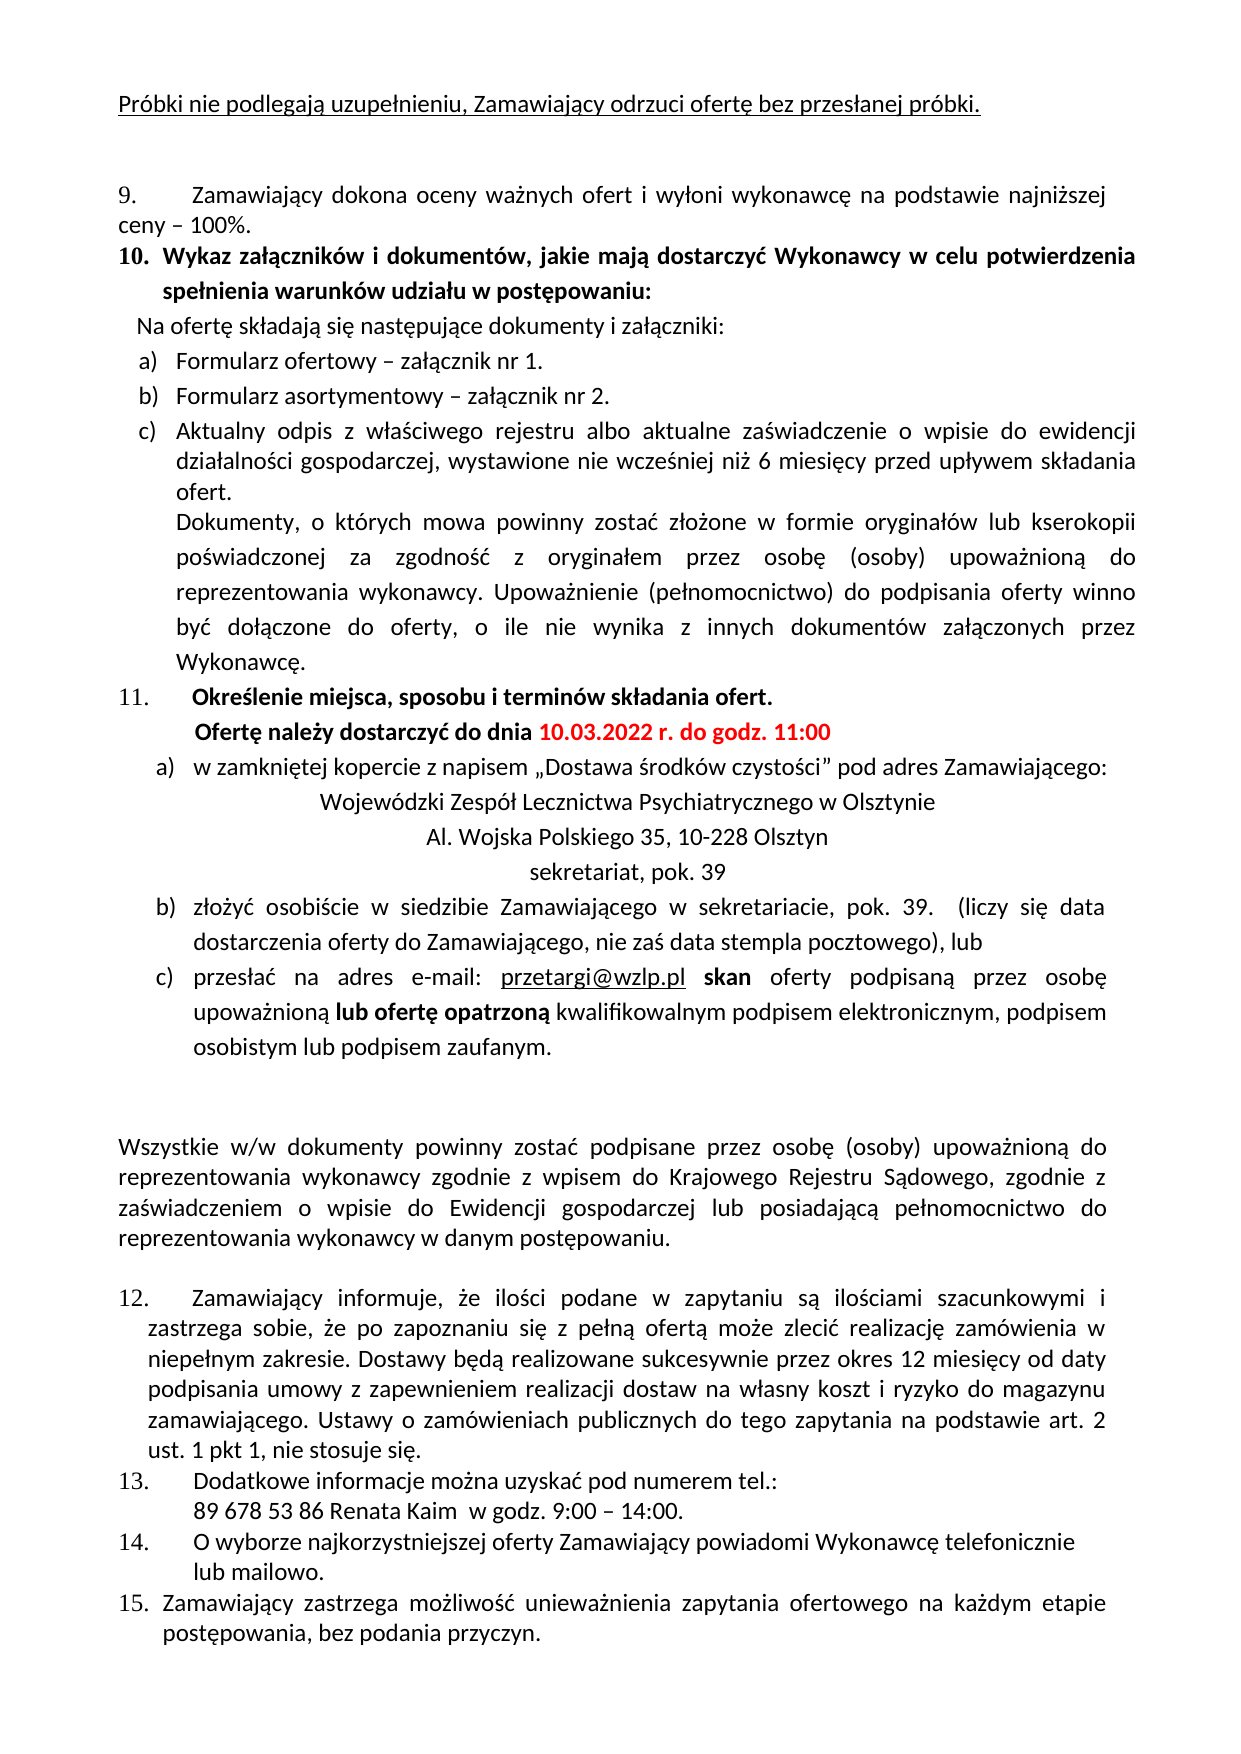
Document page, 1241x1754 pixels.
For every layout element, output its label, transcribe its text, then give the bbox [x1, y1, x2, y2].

list Zamawiający zastrzega możliwość unieważnienia zapytania ofertowego na każdym etapie postępowania, bez podania przyczyn. [118, 1587, 1107, 1648]
list Formularz asortymentowy – załącznik nr 2. [138, 380, 1137, 410]
list Zamawiający dokona oceny ważnych ofert i wyłoni wykonawcę na podstawie najniższej ceny – 100%. [118, 179, 1107, 240]
list Aktualny odpis z właściwego rejestru albo aktualne zaświadczenie o wpisie do ewidencji działalności gospodarczej, wystawione nie wcześniej niż 6 miesięcy przed upływem składania ofert. [138, 415, 1137, 506]
list w zamkniętej kopercie z napisem „Dostawa środków czystości” pod adres Zamawiającego: [156, 751, 1137, 782]
list Wykaz załączników i dokumentów, jakie mają dostarczyć Wykonawcy w celu potwierdzenia spełnienia warunków udziału w postępowaniu: [118, 240, 1137, 305]
text Wojewódzki Zespół Lecznictwa Psychiatrycznego w Olsztynie [118, 786, 1137, 817]
text Wszystkie w/w dokumenty powinny zostać podpisane przez osobę (osoby) upoważnioną do reprezentowania wykonawcy zgodnie z wpisem do Krajowego Rejestru Sądowego, zgodnie z zaświadczeniem o wpisie do Ewidencji gospodarczej lub posiadającą pełnomocnictwo do reprezentowania wykonawcy w danym postępowaniu. [118, 1131, 1107, 1253]
list Zamawiający informuje, że ilości podane w zapytaniu są ilościami szacunkowymi i zastrzega sobie, że po zapoznaniu się z pełną ofertą może zlecić realizację zamówienia w niepełnym zakresie. Dostawy będą realizowane sukcesywnie przez okres 12 miesięcy od daty podpisania umowy z zapewnieniem realizacji dostaw na własny koszt i ryzyko do magazynu zamawiającego. Ustawy o zamówieniach publicznych do tego zapytania na podstawie art. 2 ust. 1 pkt 1, nie stosuje się. [118, 1282, 1107, 1465]
list przesłać na adres e-mail: przetargi@wzlp.pl skan oferty podpisaną przez osobę upoważnioną lub ofertę opatrzoną kwalifikowalnym podpisem elektronicznym, podpisem osobistym lub podpisem zaufanym. [156, 961, 1107, 1062]
list Ofertę należy dostarczyć do dnia 10.03.2022 r. do godz. 11:00 [194, 716, 1137, 747]
text Al. Wojska Polskiego 35, 10-228 Olsztyn [118, 821, 1137, 852]
text Na ofertę składają się następujące dokumenty i załączniki: [119, 310, 1137, 340]
list Dodatkowe informacje można uzyskać pod numerem tel.: [118, 1465, 1107, 1496]
list złożyć osobiście w siedzibie Zamawiającego w sekretariacie, pok. 39. (liczy się data dostarczenia oferty do Zamawiającego, nie zaś data stempla pocztowego), lub [156, 891, 1107, 957]
list Formularz ofertowy – załącznik nr 1. [138, 345, 1137, 375]
text sekretariat, pok. 39 [118, 856, 1137, 887]
list 89 678 53 86 Renata Kaim w godz. 9:00 – 14:00. [193, 1496, 1107, 1526]
text Próbki nie podlegają uzupełnieniu, Zamawiający odrzuci ofertę bez przesłanej próbki. [118, 89, 1107, 119]
list Dokumenty, o których mowa powinny zostać złożone w formie oryginałów lub kserokopii poświadczonej za zgodność z oryginałem przez osobę (osoby) upoważnioną do reprezentowania wykonawcy. Upoważnienie (pełnomocnictwo) do podpisania oferty winno być dołączone do oferty, o ile nie wynika z innych dokumentów załączonych przez Wykonawcę. [176, 506, 1137, 677]
list O wyborze najkorzystniejszej oferty Zamawiający powiadomi Wykonawcę telefonicznie lub mailowo. [118, 1526, 1107, 1587]
list Określenie miejsca, sposobu i terminów składania ofert. [118, 681, 1137, 712]
